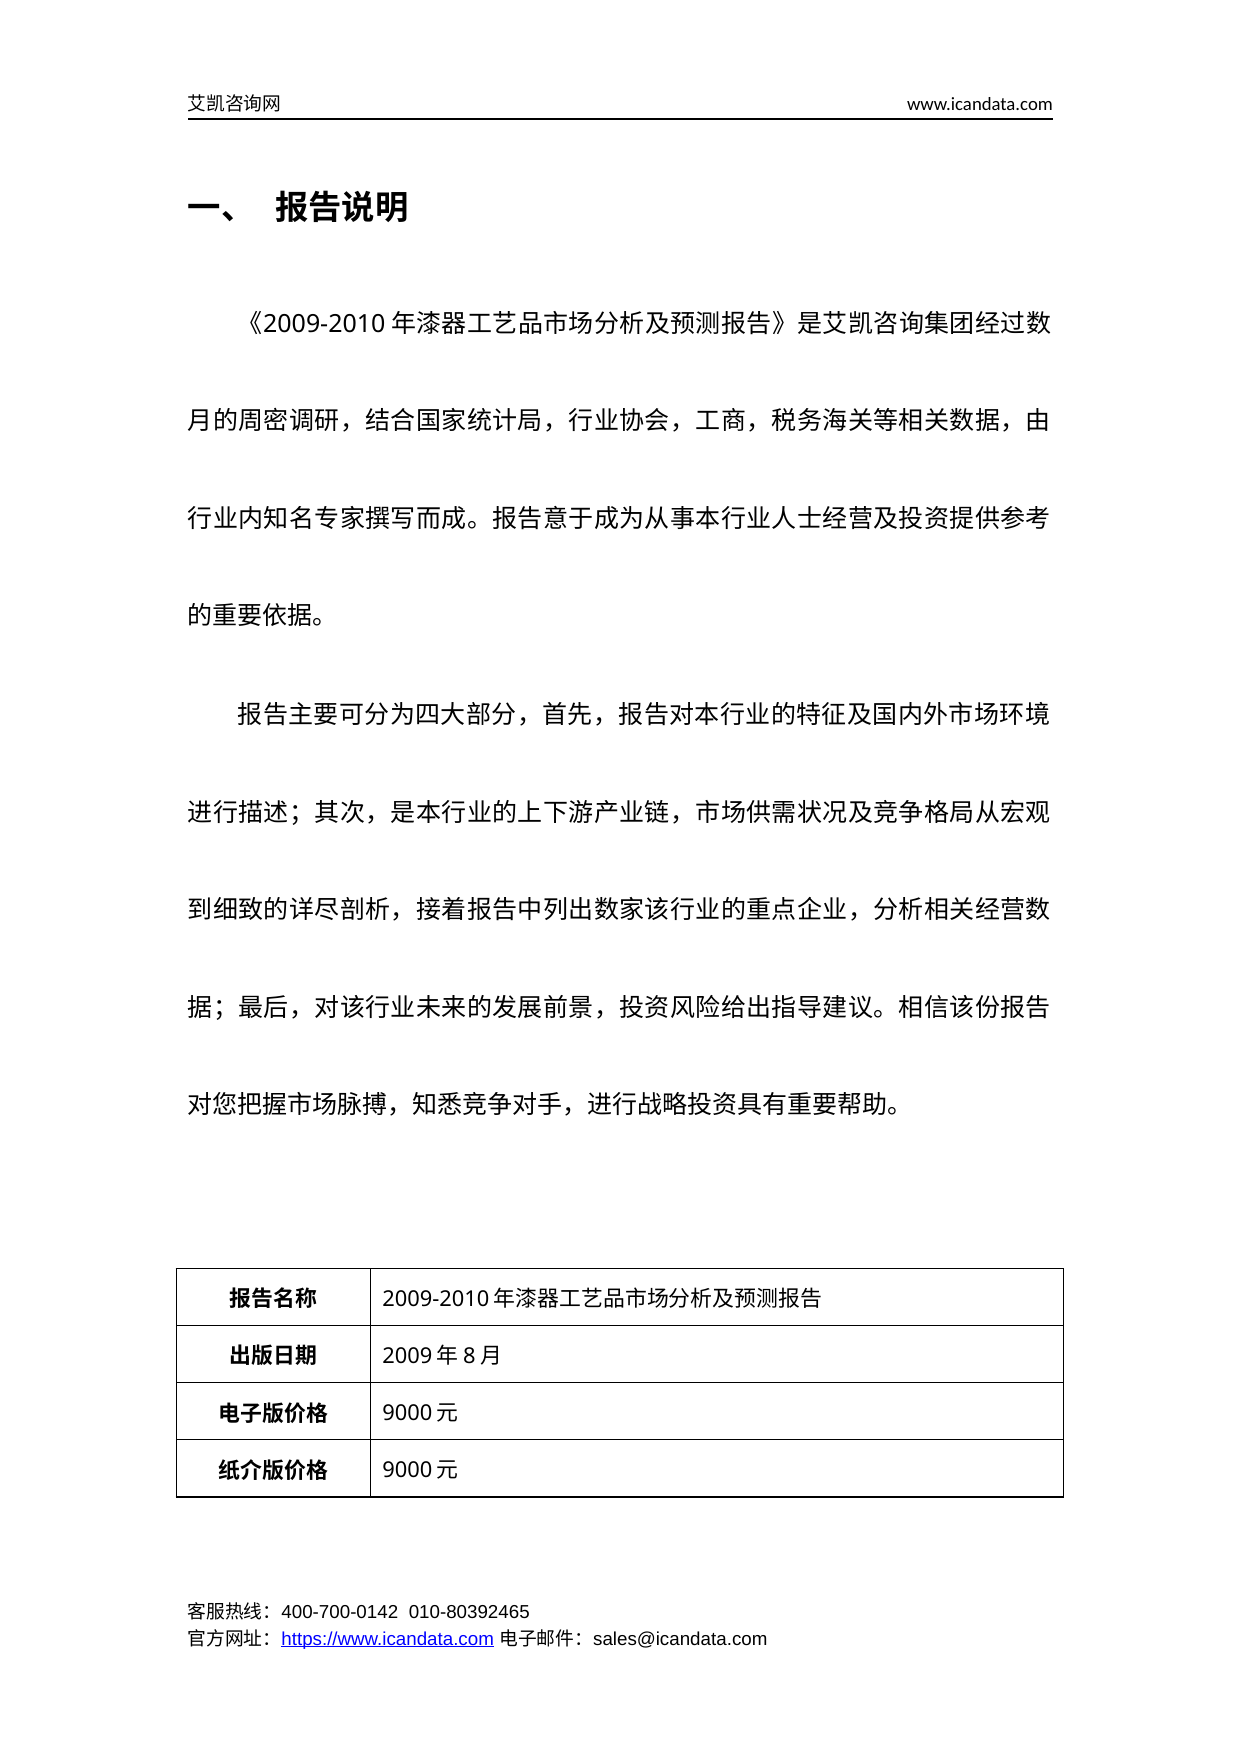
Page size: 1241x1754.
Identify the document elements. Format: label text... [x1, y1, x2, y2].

table_cell 出版日期 [177, 1326, 370, 1382]
table_cell 9000元 [371, 1383, 1063, 1439]
table_cell 纸介版价格 [177, 1440, 370, 1496]
table_cell 电子版价格 [177, 1383, 370, 1439]
table_header 2009-2010年漆器工艺品市场分析及预测报告 [371, 1269, 1063, 1325]
text 《2009-2010年漆器工艺品市场分析及预测报告》是艾凯咨询集团经过数月的周密调研，结合国家统计局，行业协会，工商，税务海关等相关数据，由行业内知名专家撰写而成。报告意于成为从事本行业人士经营及投资提供参考的重要依据。 [187, 289, 1053, 646]
table_cell 9000元 [371, 1440, 1063, 1496]
table_header 报告名称 [177, 1269, 370, 1325]
text 报告主要可分为四大部分，首先，报告对本行业的特征及国内外市场环境进行描述；其次，是本行业的上下游产业链，市场供需状况及竞争格局从宏观到细致的详尽剖析，接着报告中列出数家该行业的重点企业，分析相关经营数据；最后，对该行业未来的发展前景，投资风险给出指导建议。相信该份报告对您把握市场脉搏，知悉竞争对手，进行战略投资具有重要帮助。 [187, 681, 1053, 1136]
table_cell 2009年8月 [371, 1326, 1063, 1382]
subtitle 报告说明 [187, 172, 1053, 237]
